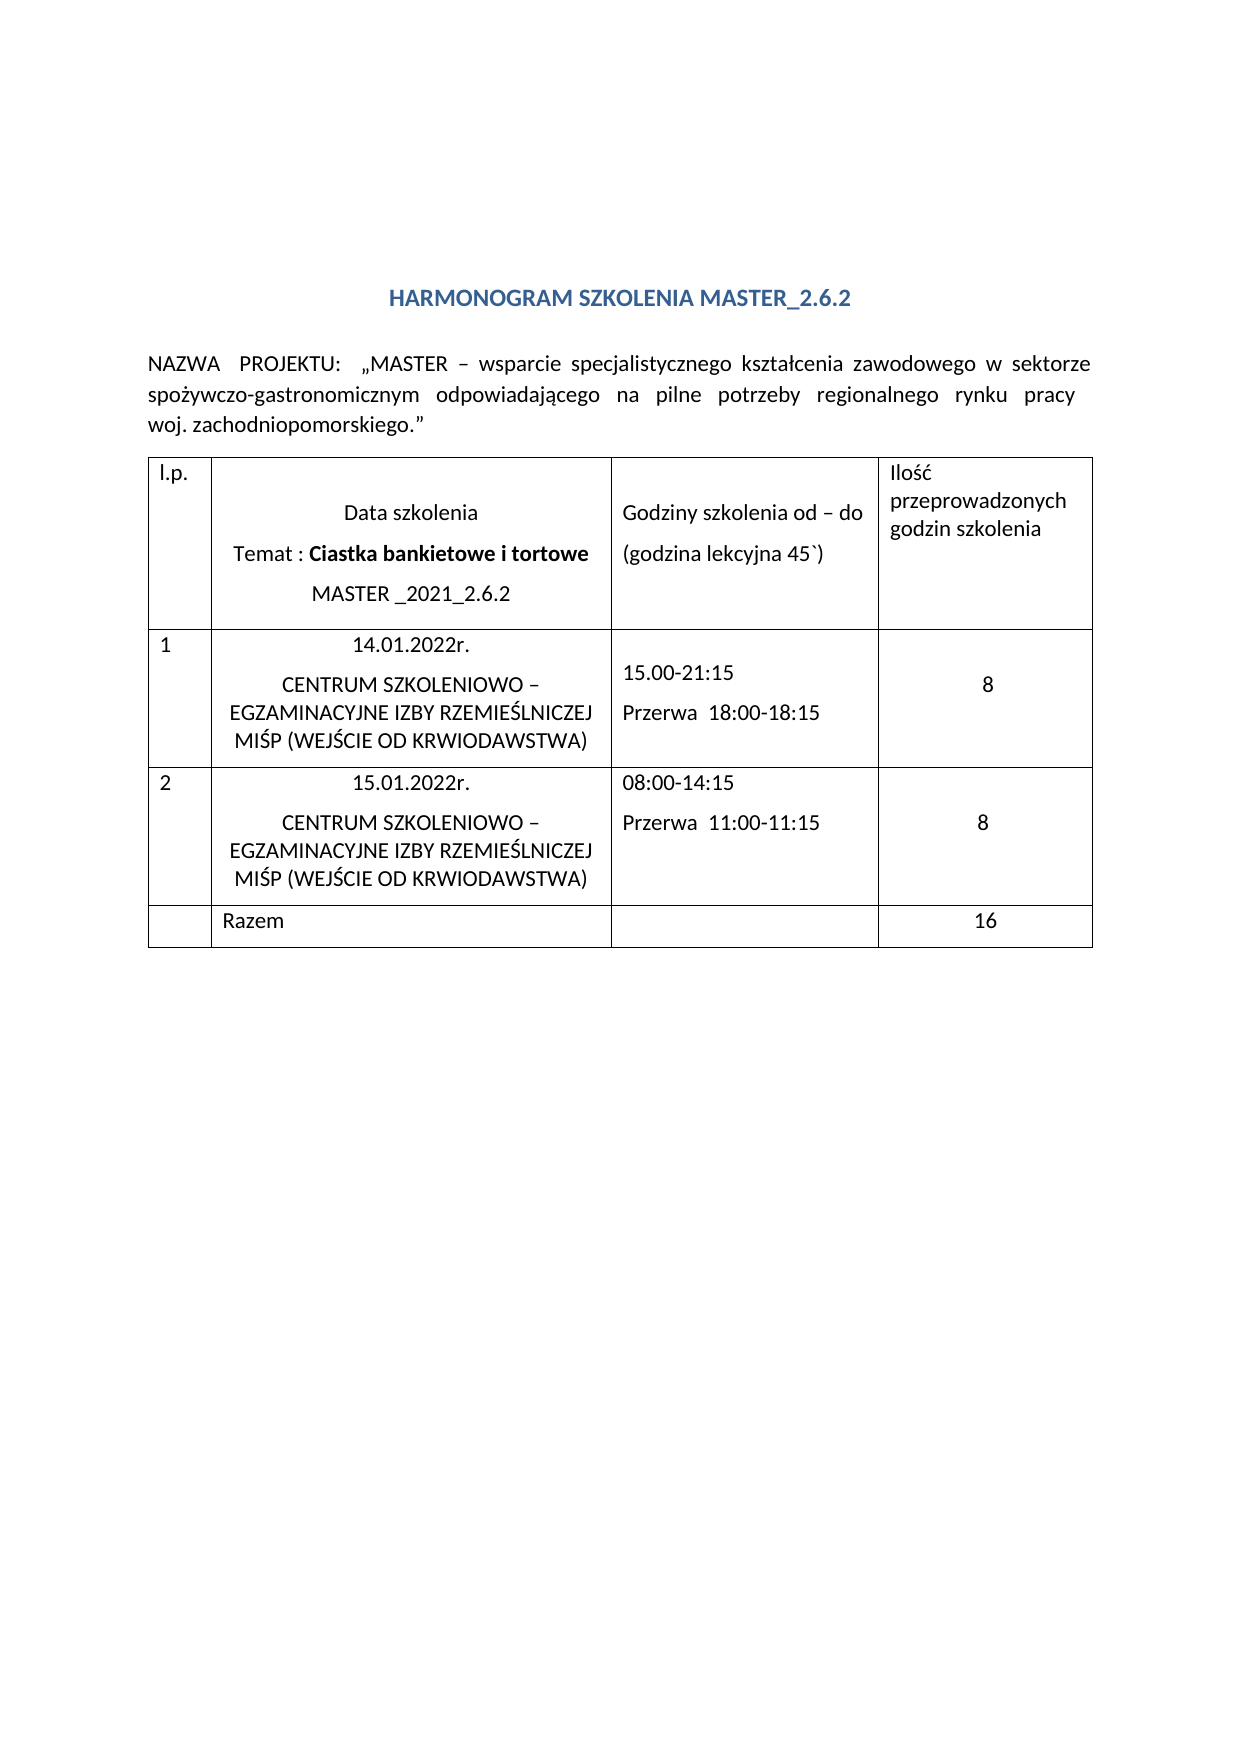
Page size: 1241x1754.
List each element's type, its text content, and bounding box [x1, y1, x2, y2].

table_cell 15.00-21:15 Przerwa 18:00-18:15 [612, 630, 878, 767]
table_cell 16 [879, 906, 1092, 947]
table_cell 15.01.2022r. CENTRUM SZKOLENIOWO – EGZAMINACYJNE IZBY RZEMIEŚLNICZEJ MIŚP (WEJŚCIE OD KRWIODAWSTWA) [212, 768, 611, 905]
table_cell Razem [212, 906, 611, 947]
table_header Godziny szkolenia od – do (godzina lekcyjna 45`) [612, 458, 878, 629]
table_cell 1 [149, 630, 211, 767]
table_cell 08:00-14:15 Przerwa 11:00-11:15 [612, 768, 878, 905]
text NAZWA PROJEKTU: „MASTER – wsparcie specjalistycznego kształcenia zawodowego w sektorze spożywczo-gastronomicznym odpowiadającego na pilne potrzeby regionalnego rynku pracy woj. zachodniopomorskiego.” [148, 349, 1093, 438]
table_cell [612, 906, 878, 947]
table_header Ilość przeprowadzonych godzin szkolenia [879, 458, 1092, 629]
table_cell 8 [879, 630, 1092, 767]
table_cell 14.01.2022r. CENTRUM SZKOLENIOWO – EGZAMINACYJNE IZBY RZEMIEŚLNICZEJ MIŚP (WEJŚCIE OD KRWIODAWSTWA) [212, 630, 611, 767]
table_cell [149, 906, 211, 947]
table_header Data szkolenia Temat : Ciastka bankietowe i tortowe MASTER _2021_2.6.2 [212, 458, 611, 629]
table_cell 2 [149, 768, 211, 905]
list HARMONOGRAM SZKOLENIA MASTER_2.6.2 [148, 283, 1093, 345]
table_cell 8 [879, 768, 1092, 905]
table_header l.p. [149, 458, 211, 629]
